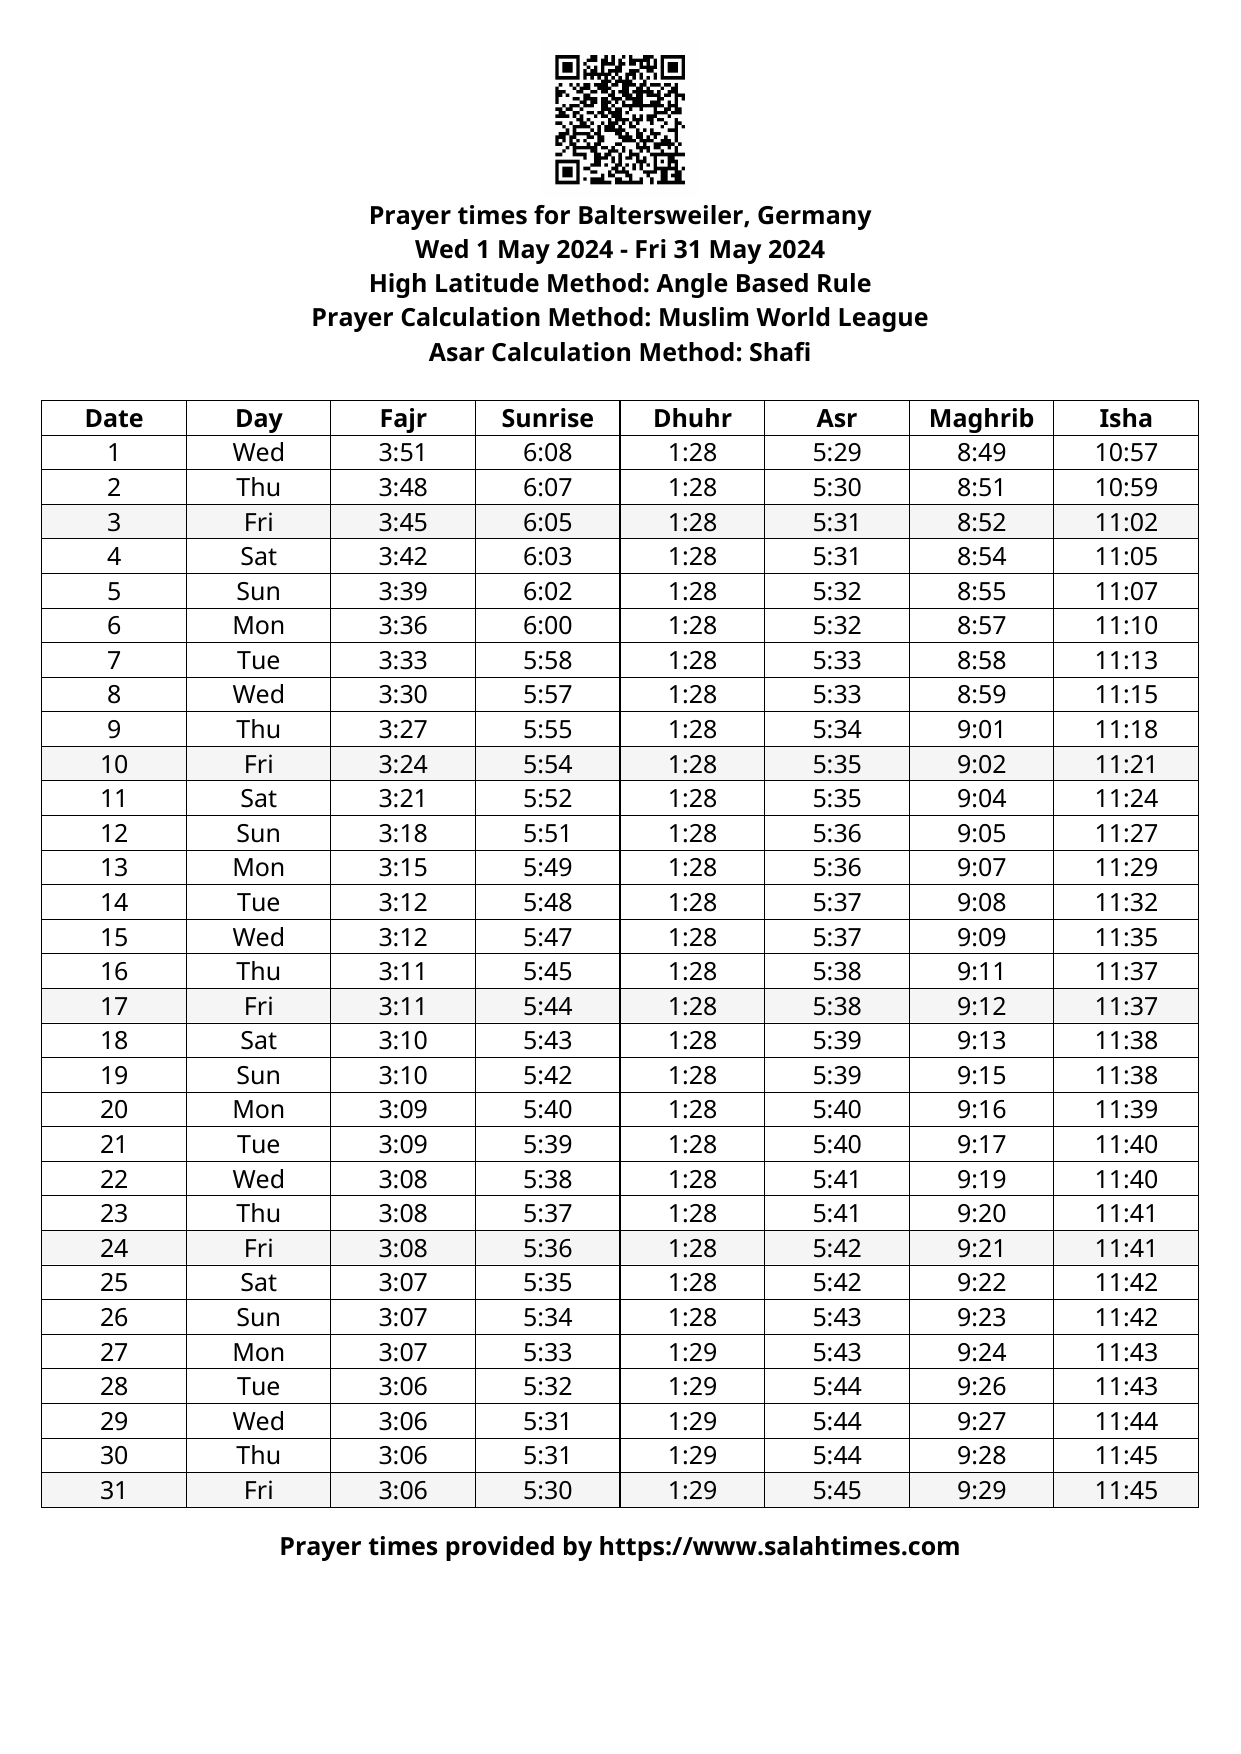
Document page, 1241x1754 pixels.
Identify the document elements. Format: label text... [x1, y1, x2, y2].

table_cell 3:06 [331, 1369, 475, 1403]
table_cell 8:59 [910, 678, 1053, 711]
table_cell Thu [187, 1439, 330, 1472]
table_cell 5:31 [765, 539, 909, 573]
table_cell Sat [187, 781, 330, 815]
table_cell 17 [42, 989, 186, 1022]
table_cell 3:11 [331, 954, 475, 988]
table_header Asr [765, 401, 909, 434]
table_cell 5:35 [476, 1266, 619, 1299]
table_cell 5:37 [476, 1196, 619, 1230]
table_cell 5:45 [765, 1473, 909, 1507]
table_cell 5:43 [765, 1300, 909, 1334]
table_cell 1:28 [621, 954, 764, 988]
table_cell 3:24 [331, 747, 475, 780]
table_cell 5:33 [765, 678, 909, 711]
table_cell 1:28 [621, 851, 764, 884]
table_cell 8 [42, 678, 186, 711]
table_cell 5:32 [765, 609, 909, 642]
table_cell 9:08 [910, 885, 1053, 919]
table_cell 10:59 [1054, 470, 1198, 504]
table_cell 9:12 [910, 989, 1053, 1022]
table_cell 8:57 [910, 609, 1053, 642]
picture [542, 41, 699, 198]
table_cell 5:44 [476, 989, 619, 1022]
table_cell 9:28 [910, 1439, 1053, 1472]
table_cell 16 [42, 954, 186, 988]
table_cell 5:37 [765, 920, 909, 953]
table_cell 1 [42, 436, 186, 469]
table_cell Mon [187, 1093, 330, 1126]
table_cell 3:10 [331, 1058, 475, 1092]
table_cell 8:58 [910, 643, 1053, 677]
table_cell 3:48 [331, 470, 475, 504]
table_cell 5:47 [476, 920, 619, 953]
table_cell 5:33 [765, 643, 909, 677]
table_cell 5:36 [476, 1231, 619, 1264]
table_cell 3:08 [331, 1196, 475, 1230]
table_cell 11 [42, 781, 186, 815]
table_cell 1:28 [621, 747, 764, 780]
table_cell 9:02 [910, 747, 1053, 780]
table_cell 5:48 [476, 885, 619, 919]
table_cell 5:29 [765, 436, 909, 469]
table_cell 5:34 [476, 1300, 619, 1334]
table_cell 7 [42, 643, 186, 677]
table_cell 3:11 [331, 989, 475, 1022]
table_cell 12 [42, 816, 186, 849]
table_cell 11:45 [1054, 1439, 1198, 1472]
table_cell 3:18 [331, 816, 475, 849]
table_cell 3:36 [331, 609, 475, 642]
table_cell 11:15 [1054, 678, 1198, 711]
table_cell 11:37 [1054, 989, 1198, 1022]
table_cell 5:38 [765, 989, 909, 1022]
table_cell Thu [187, 470, 330, 504]
table_cell 10 [42, 747, 186, 780]
table_cell 6:03 [476, 539, 619, 573]
table_cell Wed [187, 678, 330, 711]
table_cell 5:38 [765, 954, 909, 988]
table_cell 1:28 [621, 609, 764, 642]
table_cell 5:34 [765, 712, 909, 746]
table_cell 20 [42, 1093, 186, 1126]
table_cell 3:21 [331, 781, 475, 815]
table_cell 1:28 [621, 1196, 764, 1230]
table_cell 24 [42, 1231, 186, 1264]
text Wed 1 May 2024 - Fri 31 May 2024 [42, 232, 1198, 266]
table_cell 6:08 [476, 436, 619, 469]
table_cell 11:43 [1054, 1369, 1198, 1403]
table_cell Fri [187, 505, 330, 538]
table_cell 9:04 [910, 781, 1053, 815]
table_cell 3 [42, 505, 186, 538]
table_cell 9:15 [910, 1058, 1053, 1092]
table_cell 5:44 [765, 1369, 909, 1403]
table_cell 9:29 [910, 1473, 1053, 1507]
table_cell 11:21 [1054, 747, 1198, 780]
table_cell 8:52 [910, 505, 1053, 538]
table_cell 3:08 [331, 1231, 475, 1264]
table_cell 5:37 [765, 885, 909, 919]
table_cell 1:28 [621, 1300, 764, 1334]
table_cell 1:28 [621, 1093, 764, 1126]
table_cell 8:54 [910, 539, 1053, 573]
table_cell 11:35 [1054, 920, 1198, 953]
table_cell 9:27 [910, 1404, 1053, 1437]
table_cell 5:43 [476, 1024, 619, 1057]
table_cell 23 [42, 1196, 186, 1230]
table_cell 29 [42, 1404, 186, 1437]
table_cell 11:40 [1054, 1162, 1198, 1195]
table_cell 11:45 [1054, 1473, 1198, 1507]
table_cell Sat [187, 539, 330, 573]
table_cell Sun [187, 574, 330, 607]
table_cell 9 [42, 712, 186, 746]
table_cell 5:35 [765, 747, 909, 780]
table_cell 6:05 [476, 505, 619, 538]
table_cell 1:28 [621, 539, 764, 573]
table_cell Fri [187, 989, 330, 1022]
table_cell 5:45 [476, 954, 619, 988]
table_cell 3:12 [331, 920, 475, 953]
table_cell 6:00 [476, 609, 619, 642]
table_cell 8:55 [910, 574, 1053, 607]
text Prayer times for Baltersweiler, Germany [42, 198, 1198, 232]
table_cell 5 [42, 574, 186, 607]
table_cell 5:51 [476, 816, 619, 849]
table_cell 9:24 [910, 1335, 1053, 1368]
table_cell 11:39 [1054, 1093, 1198, 1126]
table_cell Fri [187, 1473, 330, 1507]
table_cell 5:36 [765, 851, 909, 884]
table_cell 11:13 [1054, 643, 1198, 677]
table_cell 9:16 [910, 1093, 1053, 1126]
table_cell 5:40 [476, 1093, 619, 1126]
table_cell Sun [187, 1058, 330, 1092]
table_cell 21 [42, 1127, 186, 1161]
table_cell 5:49 [476, 851, 619, 884]
table_cell 5:42 [765, 1266, 909, 1299]
table_cell 8:51 [910, 470, 1053, 504]
table_cell 22 [42, 1162, 186, 1195]
table_cell 1:29 [621, 1473, 764, 1507]
table_cell 1:28 [621, 1162, 764, 1195]
table_cell 5:39 [765, 1058, 909, 1092]
table_cell 11:43 [1054, 1335, 1198, 1368]
table_cell Thu [187, 1196, 330, 1230]
table_cell 11:40 [1054, 1127, 1198, 1161]
table_cell 15 [42, 920, 186, 953]
table_cell 1:29 [621, 1439, 764, 1472]
table_cell 1:28 [621, 643, 764, 677]
table_cell 14 [42, 885, 186, 919]
table_cell 3:30 [331, 678, 475, 711]
table_cell 5:31 [476, 1439, 619, 1472]
table_cell 1:28 [621, 505, 764, 538]
table_cell 11:02 [1054, 505, 1198, 538]
table_cell 5:31 [476, 1404, 619, 1437]
table_cell 5:40 [765, 1093, 909, 1126]
table_cell Mon [187, 851, 330, 884]
table_cell 3:07 [331, 1335, 475, 1368]
table_cell 9:20 [910, 1196, 1053, 1230]
table_cell 9:26 [910, 1369, 1053, 1403]
table_cell 3:27 [331, 712, 475, 746]
table_cell 4 [42, 539, 186, 573]
table_cell 3:07 [331, 1300, 475, 1334]
table_cell 5:42 [476, 1058, 619, 1092]
table_cell 5:38 [476, 1162, 619, 1195]
text Prayer times provided by https://www.salahtimes.com [42, 1528, 1198, 1563]
table_cell 27 [42, 1335, 186, 1368]
table_cell 5:39 [765, 1024, 909, 1057]
table_cell 3:15 [331, 851, 475, 884]
table_cell 3:06 [331, 1439, 475, 1472]
table_cell 9:13 [910, 1024, 1053, 1057]
table_cell 1:29 [621, 1335, 764, 1368]
table_cell 3:06 [331, 1473, 475, 1507]
table_cell 9:01 [910, 712, 1053, 746]
table_cell 3:06 [331, 1404, 475, 1437]
table_cell 9:07 [910, 851, 1053, 884]
table_cell 11:44 [1054, 1404, 1198, 1437]
table_cell 1:29 [621, 1369, 764, 1403]
table_cell 3:42 [331, 539, 475, 573]
table_cell 10:57 [1054, 436, 1198, 469]
table_cell 5:36 [765, 816, 909, 849]
table_cell 3:39 [331, 574, 475, 607]
table_cell 11:27 [1054, 816, 1198, 849]
table_cell 3:45 [331, 505, 475, 538]
table_cell 5:42 [765, 1231, 909, 1264]
table_cell Wed [187, 436, 330, 469]
table_cell 1:28 [621, 816, 764, 849]
table_cell 5:31 [765, 505, 909, 538]
table_cell 5:55 [476, 712, 619, 746]
table_cell 9:23 [910, 1300, 1053, 1334]
table_cell 1:28 [621, 920, 764, 953]
table_cell 9:05 [910, 816, 1053, 849]
table_cell 5:52 [476, 781, 619, 815]
table_cell Wed [187, 1162, 330, 1195]
table_cell 5:30 [765, 470, 909, 504]
table_cell Sun [187, 1300, 330, 1334]
table_cell 5:44 [765, 1404, 909, 1437]
table_cell 6 [42, 609, 186, 642]
table_cell 1:28 [621, 1231, 764, 1264]
table_cell 11:37 [1054, 954, 1198, 988]
table_cell 11:42 [1054, 1300, 1198, 1334]
table_cell Tue [187, 1369, 330, 1403]
table_header Fajr [331, 401, 475, 434]
table_cell 3:51 [331, 436, 475, 469]
table_cell 11:10 [1054, 609, 1198, 642]
text Asar Calculation Method: Shafi [42, 334, 1198, 368]
table_cell 11:29 [1054, 851, 1198, 884]
table_header Date [42, 401, 186, 434]
table_cell 18 [42, 1024, 186, 1057]
table_cell 3:10 [331, 1024, 475, 1057]
table_header Dhuhr [621, 401, 764, 434]
table_cell 2 [42, 470, 186, 504]
text High Latitude Method: Angle Based Rule [42, 266, 1198, 300]
table_cell 1:29 [621, 1404, 764, 1437]
table_cell Wed [187, 920, 330, 953]
table_cell 11:42 [1054, 1266, 1198, 1299]
table_cell 9:11 [910, 954, 1053, 988]
table_cell 11:07 [1054, 574, 1198, 607]
table_cell 25 [42, 1266, 186, 1299]
table_cell 19 [42, 1058, 186, 1092]
table_cell 1:28 [621, 885, 764, 919]
table_cell 1:28 [621, 712, 764, 746]
text Prayer Calculation Method: Muslim World League [42, 300, 1198, 334]
table_cell 5:32 [765, 574, 909, 607]
table_cell Wed [187, 1404, 330, 1437]
table_cell 5:41 [765, 1196, 909, 1230]
table_cell 11:41 [1054, 1231, 1198, 1264]
table_cell 3:09 [331, 1127, 475, 1161]
table_cell 5:54 [476, 747, 619, 780]
table_cell Mon [187, 1335, 330, 1368]
table_cell 3:12 [331, 885, 475, 919]
table_cell 11:41 [1054, 1196, 1198, 1230]
table_cell 1:28 [621, 678, 764, 711]
table_cell 5:58 [476, 643, 619, 677]
table_cell 5:39 [476, 1127, 619, 1161]
table_header Isha [1054, 401, 1198, 434]
table_cell 5:43 [765, 1335, 909, 1368]
table_cell 5:32 [476, 1369, 619, 1403]
table_cell Fri [187, 1231, 330, 1264]
table_cell Mon [187, 609, 330, 642]
table_cell 11:24 [1054, 781, 1198, 815]
table_cell 9:21 [910, 1231, 1053, 1264]
table_cell Sat [187, 1266, 330, 1299]
table_cell 6:07 [476, 470, 619, 504]
table_cell 5:41 [765, 1162, 909, 1195]
table_header Sunrise [476, 401, 619, 434]
table_cell Thu [187, 712, 330, 746]
table_cell 1:28 [621, 1266, 764, 1299]
table_cell 11:18 [1054, 712, 1198, 746]
table_cell 13 [42, 851, 186, 884]
table_cell 11:05 [1054, 539, 1198, 573]
table_cell 5:35 [765, 781, 909, 815]
table_cell 9:09 [910, 920, 1053, 953]
table_cell Tue [187, 1127, 330, 1161]
table_cell 8:49 [910, 436, 1053, 469]
table_cell Fri [187, 747, 330, 780]
table_cell 9:19 [910, 1162, 1053, 1195]
table_cell 5:40 [765, 1127, 909, 1161]
table_cell Tue [187, 643, 330, 677]
table_cell 9:22 [910, 1266, 1053, 1299]
table_cell 5:33 [476, 1335, 619, 1368]
table_cell 11:38 [1054, 1058, 1198, 1092]
table_cell 1:28 [621, 1127, 764, 1161]
table_cell 3:33 [331, 643, 475, 677]
table_cell 9:17 [910, 1127, 1053, 1161]
table_cell Sun [187, 816, 330, 849]
table_cell Tue [187, 885, 330, 919]
table_cell 11:32 [1054, 885, 1198, 919]
table_cell 1:28 [621, 574, 764, 607]
table_cell 5:44 [765, 1439, 909, 1472]
table_cell Sat [187, 1024, 330, 1057]
table_cell 6:02 [476, 574, 619, 607]
table_cell 1:28 [621, 1058, 764, 1092]
table_cell 28 [42, 1369, 186, 1403]
table_cell 1:28 [621, 1024, 764, 1057]
table_cell 1:28 [621, 781, 764, 815]
table_cell 5:30 [476, 1473, 619, 1507]
table_cell 31 [42, 1473, 186, 1507]
table_cell 3:08 [331, 1162, 475, 1195]
table_header Day [187, 401, 330, 434]
table_cell 26 [42, 1300, 186, 1334]
table_header Maghrib [910, 401, 1053, 434]
table_cell 3:09 [331, 1093, 475, 1126]
table_cell Thu [187, 954, 330, 988]
table_cell 1:28 [621, 436, 764, 469]
table_cell 1:28 [621, 989, 764, 1022]
table_cell 3:07 [331, 1266, 475, 1299]
table_cell 30 [42, 1439, 186, 1472]
table_cell 11:38 [1054, 1024, 1198, 1057]
table_cell 1:28 [621, 470, 764, 504]
table_cell 5:57 [476, 678, 619, 711]
